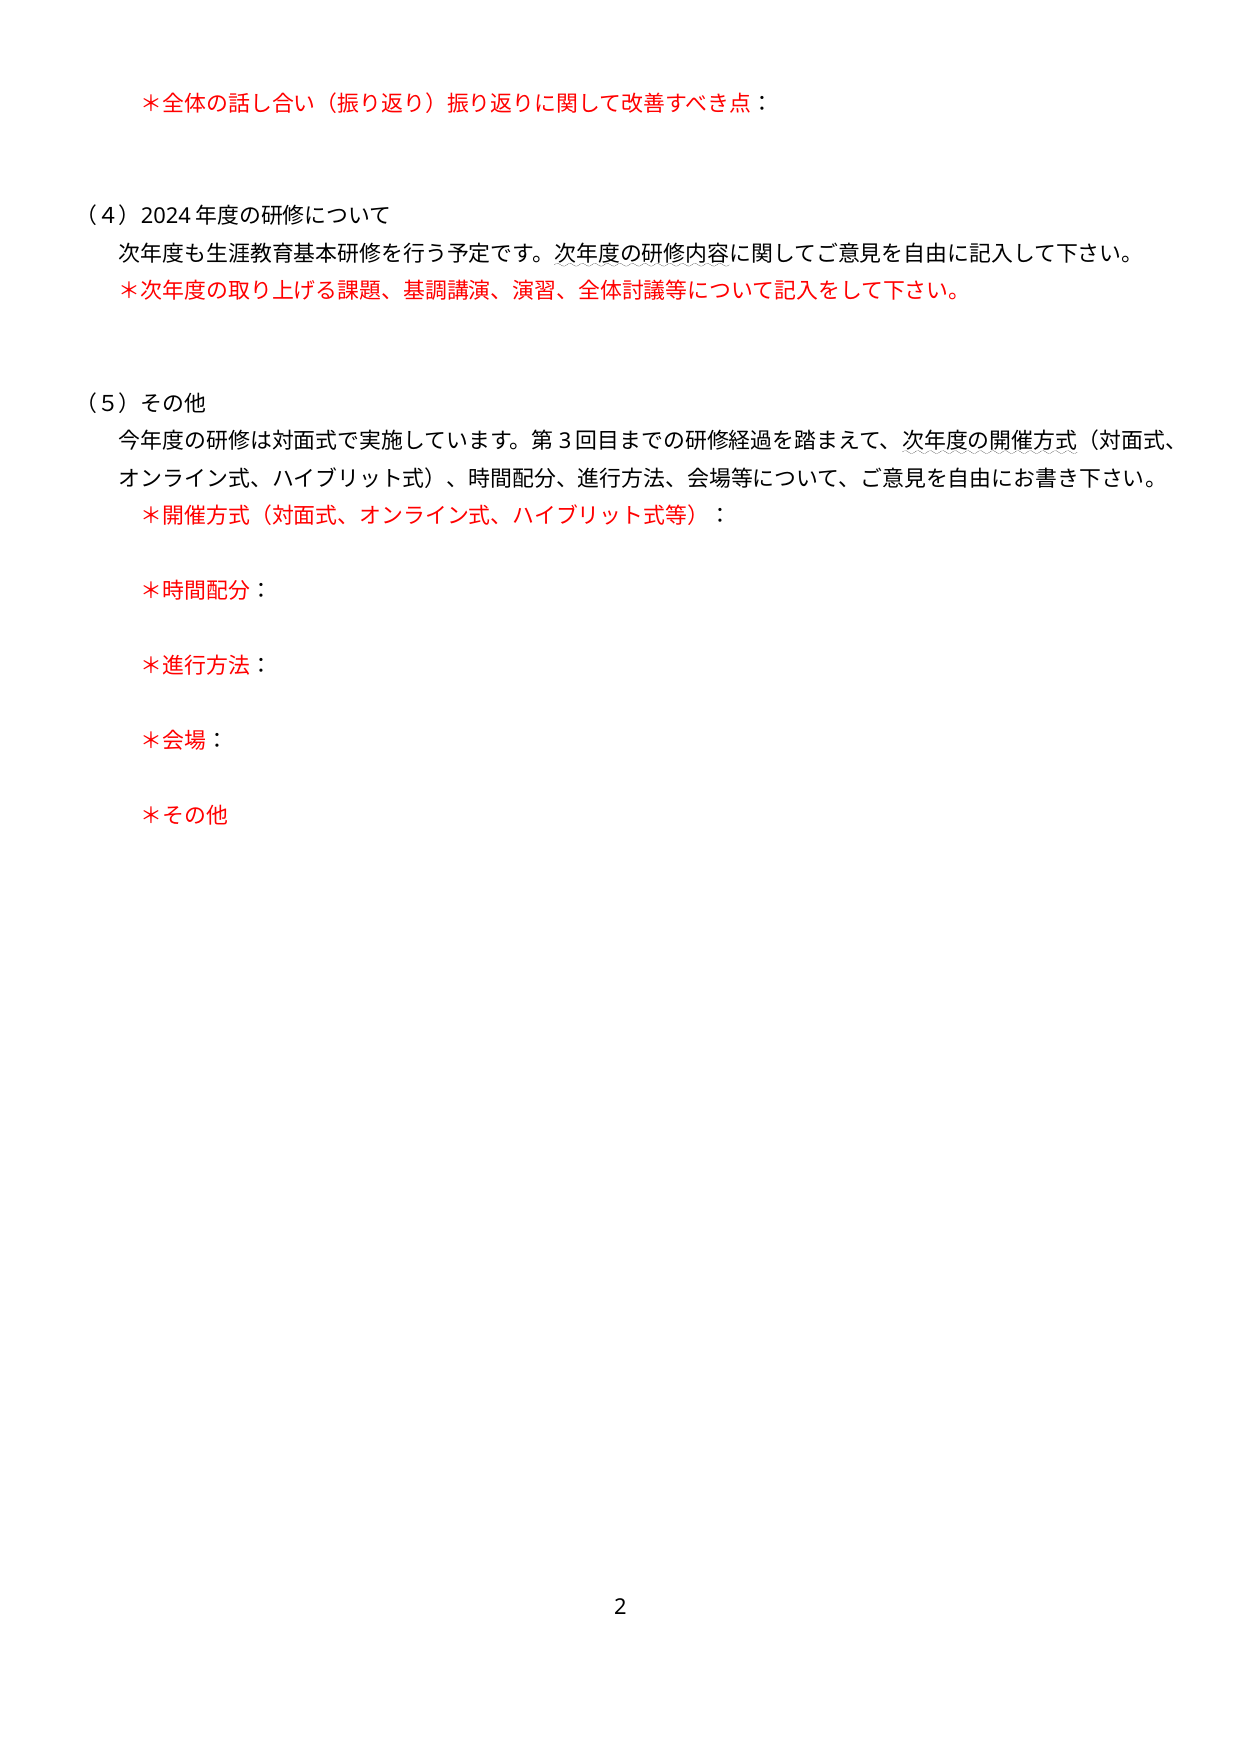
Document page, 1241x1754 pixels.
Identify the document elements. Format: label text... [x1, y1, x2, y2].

text ＊開催方式（対面式、オンライン式、ハイブリット式等）： [75, 496, 1165, 533]
text ＊進行方法： [75, 646, 1165, 683]
text 次年度も生涯教育基本研修を行う予定です。次年度の研修内容に関してご意見を自由に記入して下さい。 [97, 233, 1165, 271]
text ＊その他 [75, 796, 1165, 833]
text ＊次年度の取り上げる課題、基調講演、演習、全体討議等について記入をして下さい。 [97, 271, 1165, 308]
text 今年度の研修は対面式で実施しています。第3回目までの研修経過を踏まえて、次年度の開催方式（対面式、オンライン式、ハイブリット式）、時間配分、進行方法、会場等について、ご意見を自由にお書き下さい。 [119, 421, 1165, 496]
text （５）その他 [75, 383, 1165, 421]
text ＊会場： [75, 721, 1165, 758]
text ＊全体の話し合い（振り返り）振り返りに関して改善すべき点： [75, 83, 1165, 121]
text （４）2024年度の研修について [75, 196, 1165, 233]
text ＊時間配分： [141, 571, 1165, 608]
